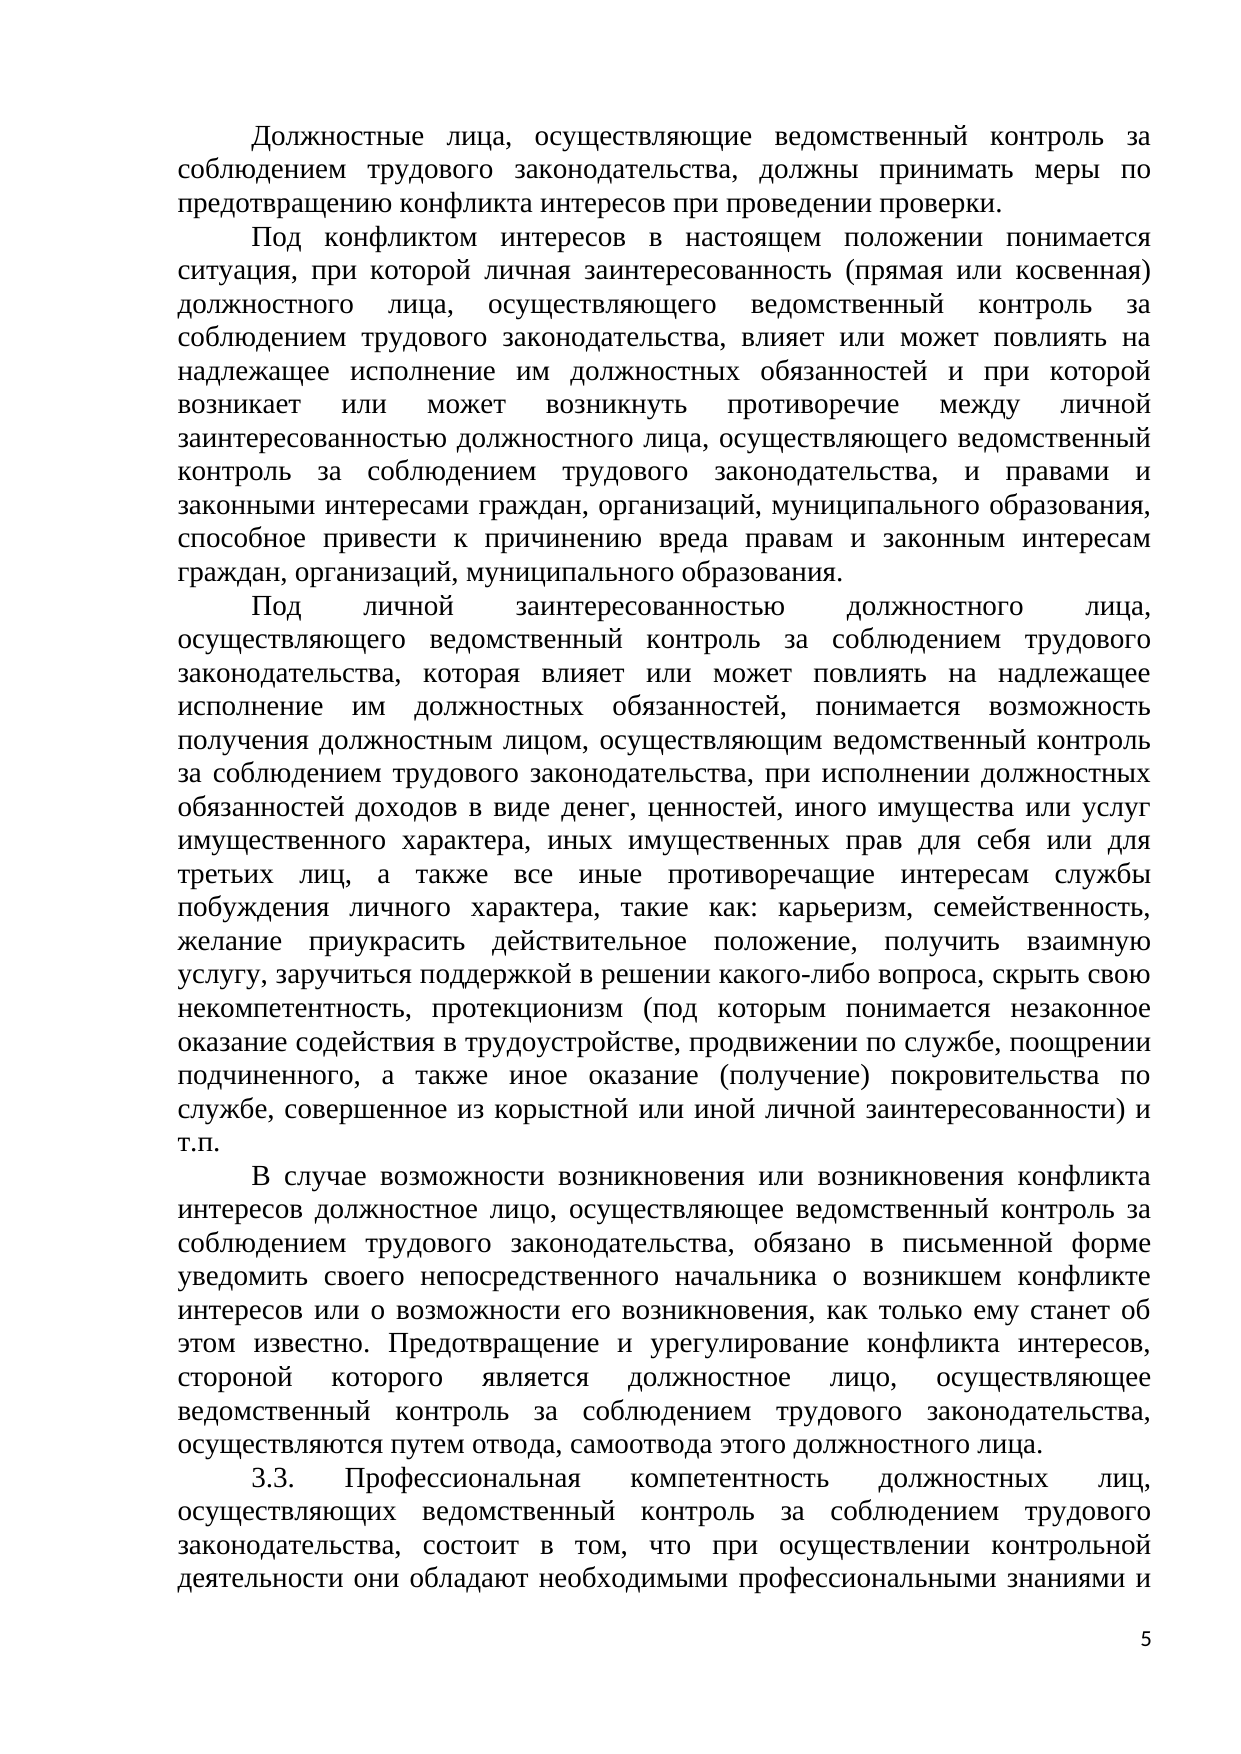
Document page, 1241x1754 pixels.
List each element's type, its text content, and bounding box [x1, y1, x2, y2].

text Должностные лица, осуществляющие ведомственный контроль за соблюдением трудового законодательства, должны принимать меры по предотвращению конфликта интересов при проведении проверки. [177, 118, 1152, 219]
text Под конфликтом интересов в настоящем положении понимается ситуация, при которой личная заинтересованность (прямая или косвенная) должностного лица, осуществляющего ведомственный контроль за соблюдением трудового законодательства, влияет или может повлиять на надлежащее исполнение им должностных обязанностей и при которой возникает или может возникнуть противоречие между личной заинтересованностью должностного лица, осуществляющего ведомственный контроль за соблюдением трудового законодательства, и правами и законными интересами граждан, организаций, муниципального образования, способное привести к причинению вреда правам и законным интересам граждан, организаций, муниципального образования. [177, 219, 1152, 588]
text В случае возможности возникновения или возникновения конфликта интересов должностное лицо, осуществляющее ведомственный контроль за соблюдением трудового законодательства, обязано в письменной форме уведомить своего непосредственного начальника о возникшем конфликте интересов или о возможности его возникновения, как только ему станет об этом известно. Предотвращение и урегулирование конфликта интересов, стороной которого является должностное лицо, осуществляющее ведомственный контроль за соблюдением трудового законодательства, осуществляются путем отвода, самоотвода этого должностного лица. [177, 1158, 1152, 1460]
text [177, 1460, 1152, 1594]
text Под личной заинтересованностью должностного лица, осуществляющего ведомственный контроль за соблюдением трудового законодательства, которая влияет или может повлиять на надлежащее исполнение им должностных обязанностей, понимается возможность получения должностным лицом, осуществляющим ведомственный контроль за соблюдением трудового законодательства, при исполнении должностных обязанностей доходов в виде денег, ценностей, иного имущества или услуг имущественного характера, иных имущественных прав для себя или для третьих лиц, а также все иные противоречащие интересам службы побуждения личного характера, такие как: карьеризм, семейственность, желание приукрасить действительное положение, получить взаимную услугу, заручиться поддержкой в решении какого-либо вопроса, скрыть свою некомпетентность, протекционизм (под которым понимается незаконное оказание содействия в трудоустройстве, продвижении по службе, поощрении подчиненного, а также иное оказание (получение) покровительства по службе, совершенное из корыстной или иной личной заинтересованности) и т.п. [177, 588, 1152, 1158]
